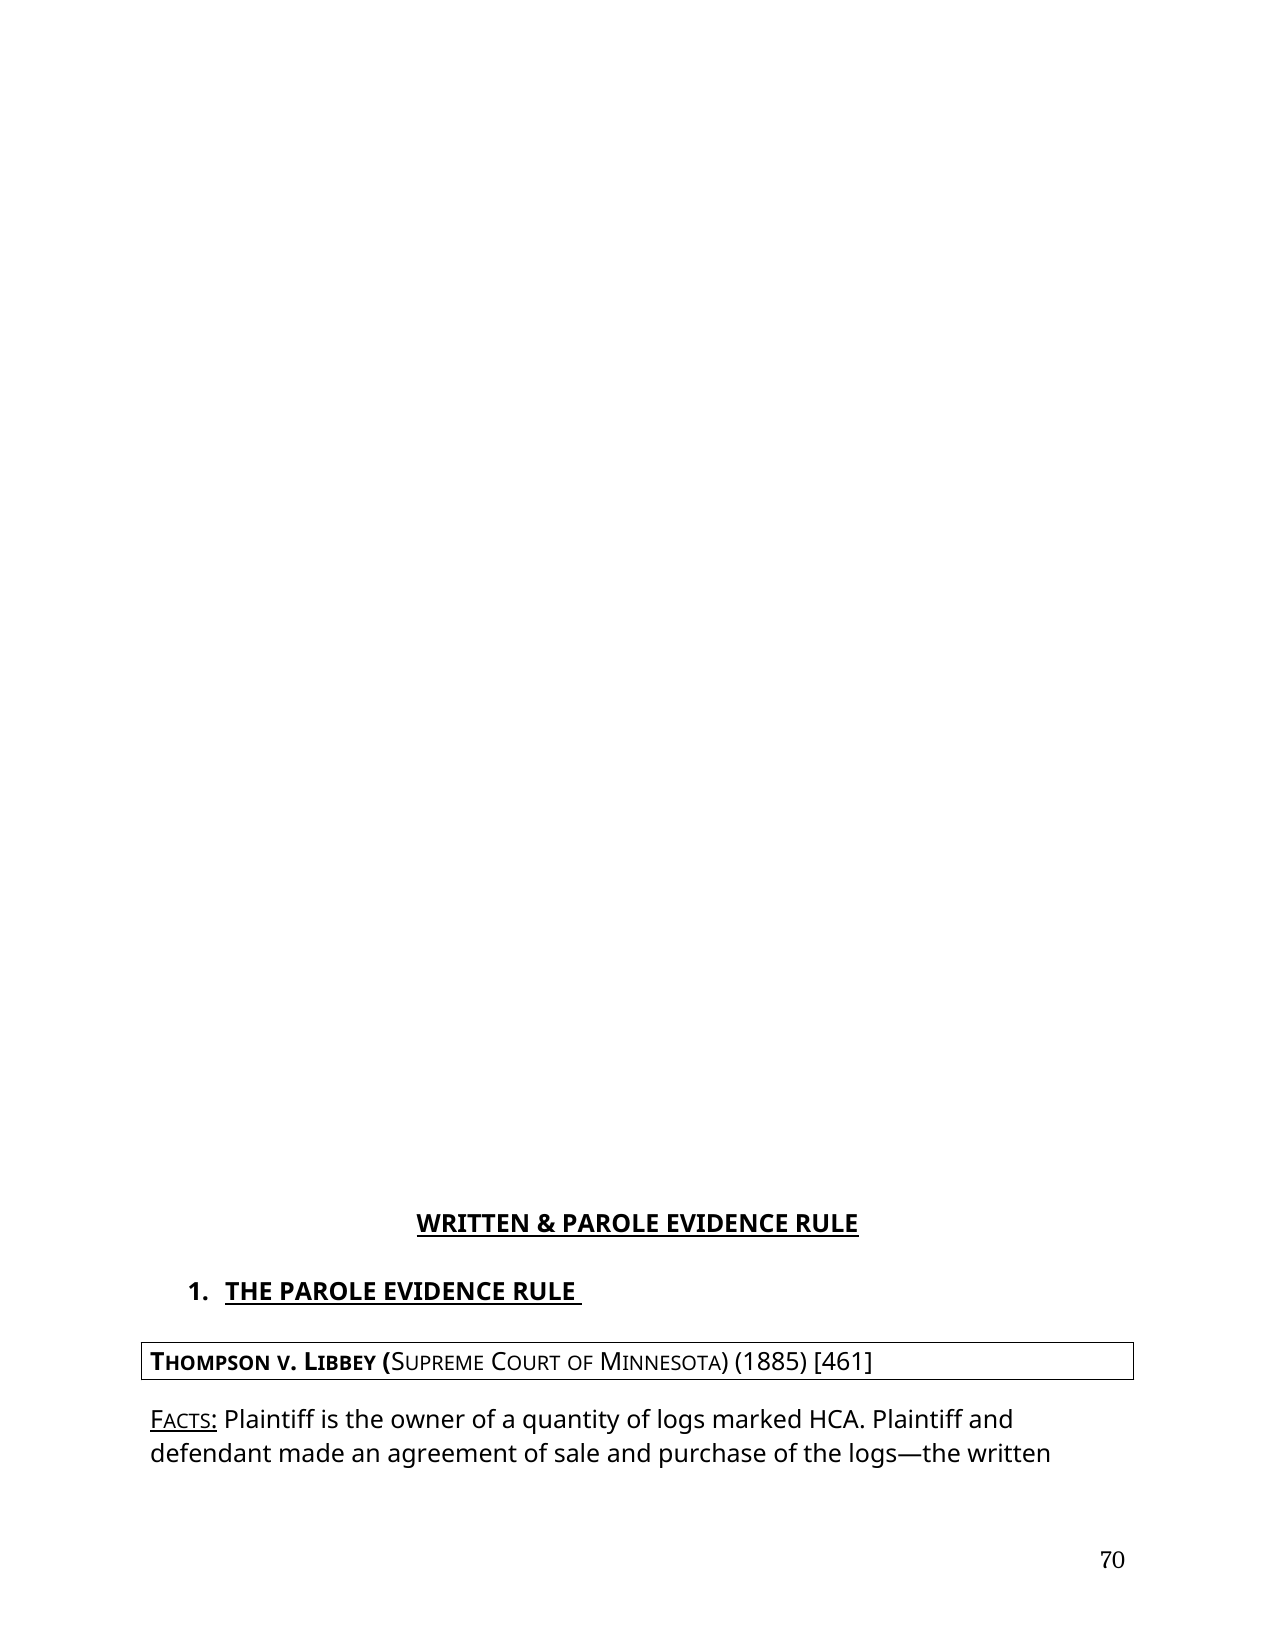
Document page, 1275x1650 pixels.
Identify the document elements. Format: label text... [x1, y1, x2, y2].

text WRITTEN & PAROLE EVIDENCE RULE [150, 1206, 1125, 1240]
text Thompson v. Libbey (Supreme Court of Minnesota) (1885) [461] [142, 1343, 1133, 1379]
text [150, 1401, 1125, 1469]
list THE PAROLE EVIDENCE RULE [187, 1274, 1125, 1308]
